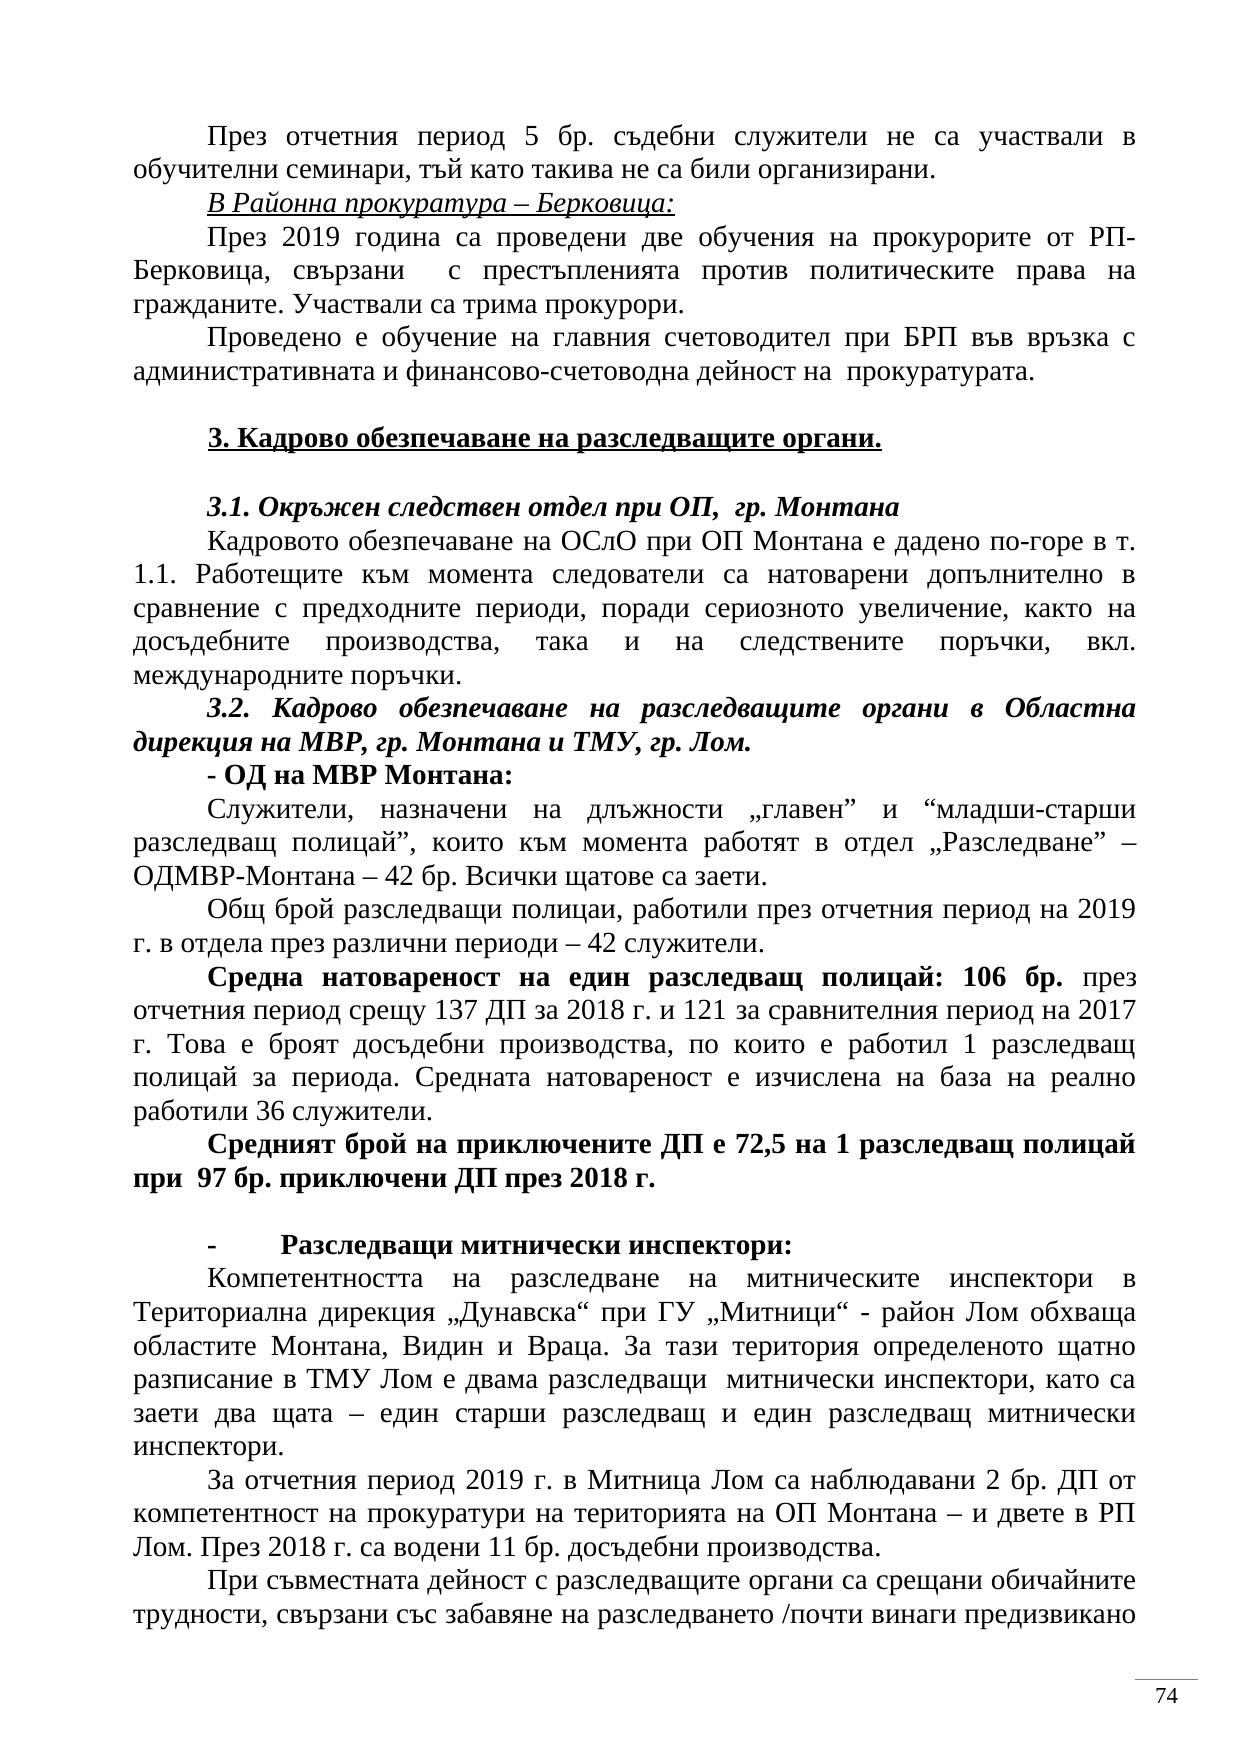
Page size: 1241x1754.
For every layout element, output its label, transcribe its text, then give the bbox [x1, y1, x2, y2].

text 3. Кадрово обезпечаване на разследващите органи. [133, 420, 1137, 453]
text Средният брой на приключените ДП е 72,5 на 1 разследващ полицай при 97 бр. приключени ДП през 2018 г. [133, 1126, 1137, 1193]
text През 2019 година са проведени две обучения на прокурорите от РП-Берковица, свързани с престъпленията против политическите права на гражданите. Участвали са трима прокурори. [133, 219, 1137, 319]
text 3.2. Кадрово обезпечаване на разследващите органи в Областна дирекция на МВР, гр. Монтана и ТМУ, гр. Лом. [133, 690, 1137, 757]
text Средна натовареност на един разследващ полицай: 106 бр. през отчетния период срещу 137 ДП за 2018 г. и 121 за сравнителния период на 2017 г. Това е броят досъдебни производства, по които е работил 1 разследващ полицай за периода. Средната натовареност е изчислена на база на реално работили 36 служители. [133, 959, 1137, 1126]
text Общ брой разследващи полицаи, работили през отчетния период на 2019 г. в отдела през различни периоди – 42 служители. [133, 892, 1137, 959]
text Служители, назначени на длъжности „главен” и “младши-старши разследващ полицай”, които към момента работят в отдел „Разследване” – ОДМВР-Монтана – 42 бр. Всички щатове са заети. [133, 791, 1137, 892]
text Кадровото обезпечаване на ОСлО при ОП Монтана е дадено по-горе в т. 1.1. Работещите към момента следователи са натоварени допълнително в сравнение с предходните периоди, поради сериозното увеличение, както на досъдебните производства, така и на следствените поръчки, вкл. международните поръчки. [133, 523, 1137, 690]
text В Районна прокуратура – Берковица: [133, 185, 1137, 219]
list Разследващи митнически инспектори: [133, 1227, 1137, 1261]
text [133, 1562, 1137, 1629]
text 3.1. Окръжен следствен отдел при ОП, гр. Монтана [133, 489, 1137, 523]
text За отчетния период 2019 г. в Митница Лом са наблюдавани 2 бр. ДП от компетентност на прокуратури на територията на ОП Монтана – и двете в РП Лом. През 2018 г. са водени 11 бр. досъдебни производства. [133, 1462, 1137, 1562]
text Проведено е обучение на главния счетоводител при БРП във връзка с административната и финансово-счетоводна дейност на прокуратурата. [133, 319, 1137, 386]
text През отчетния период 5 бр. съдебни служители не са участвали в обучителни семинари, тъй като такива не са били организирани. [133, 118, 1137, 185]
text - ОД на МВР Монтана: [133, 757, 1137, 791]
text Компетентността на разследване на митническите инспектори в Териториална дирекция „Дунавска“ при ГУ „Митници“ - район Лом обхваща областите Монтана, Видин и Враца. За тази територия определеното щатно разписание в ТМУ Лом е двама разследващи митнически инспектори, като са заети два щата – един старши разследващ и един разследващ митнически инспектори. [133, 1261, 1137, 1462]
